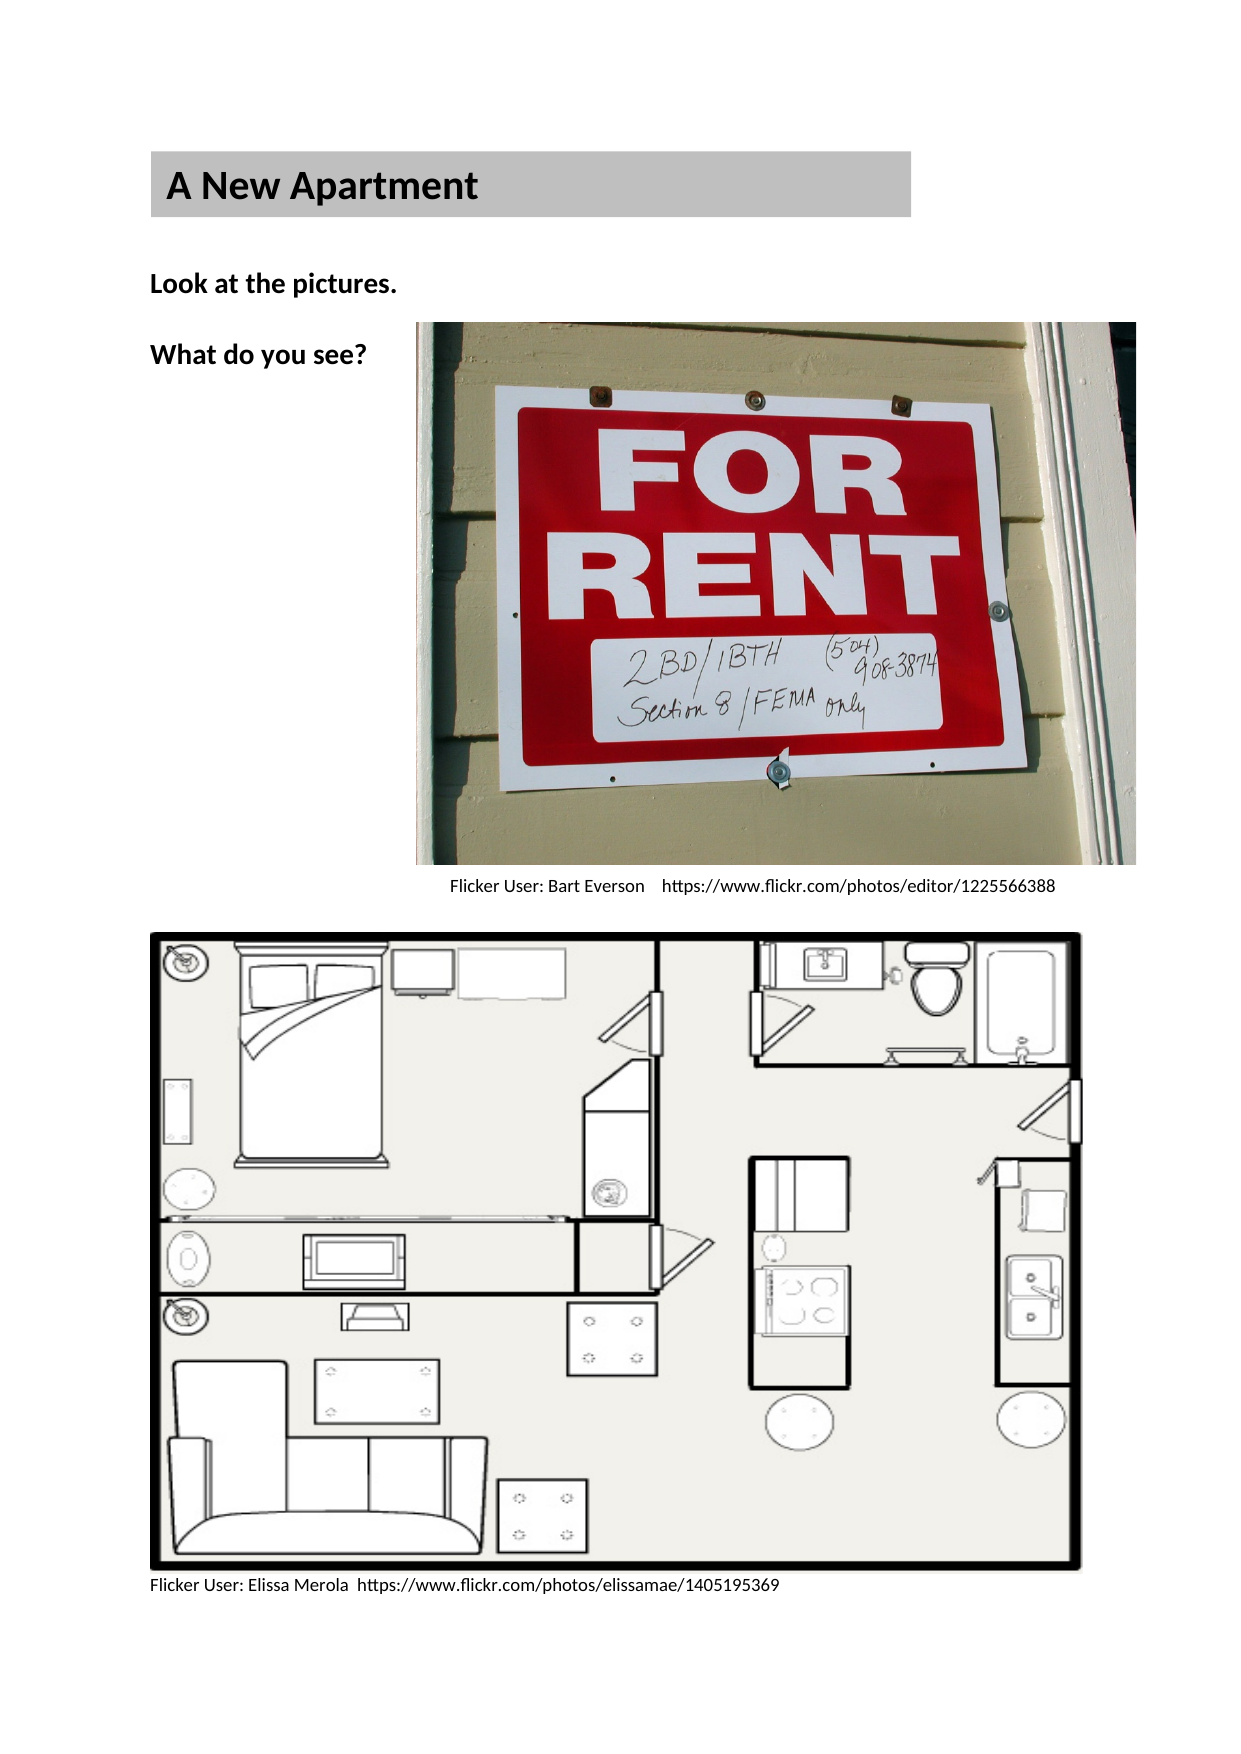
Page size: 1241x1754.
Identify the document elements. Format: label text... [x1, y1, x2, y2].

text Look at the pictures. [150, 265, 1090, 301]
text What do you see? [150, 336, 414, 372]
text Flicker User: Elissa Merola https://www.flickr.com/photos/elissamae/1405195369 [150, 1573, 1090, 1596]
picture [414, 322, 1137, 863]
picture [150, 932, 1083, 1574]
text Flicker User: Bart Everson https://www.flickr.com/photos/editor/1225566388 [375, 828, 1090, 897]
